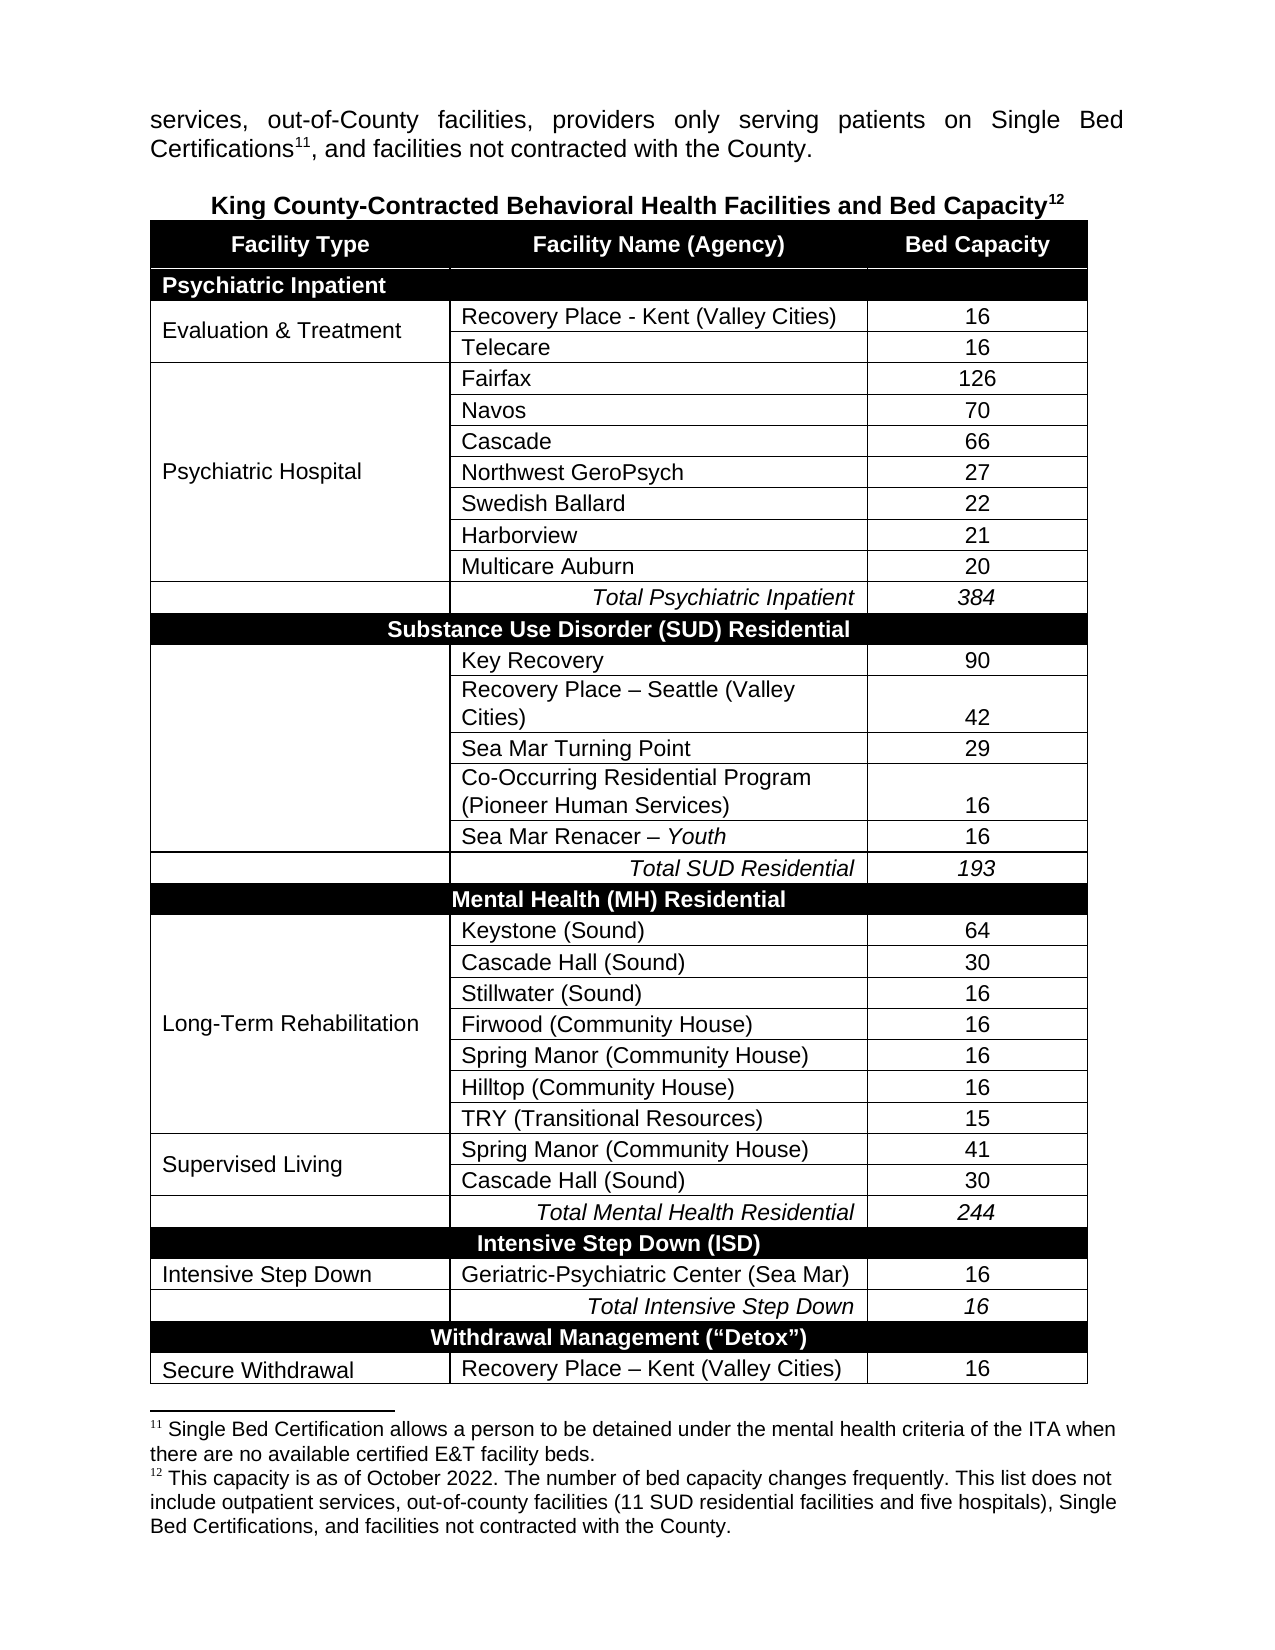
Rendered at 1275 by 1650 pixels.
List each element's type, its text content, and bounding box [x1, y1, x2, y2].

table_cell 30 [868, 946, 1087, 977]
table_cell Harborview [451, 520, 867, 550]
table_cell 30 [868, 1165, 1087, 1195]
table_cell Recovery Place - Kent (Valley Cities) [451, 301, 867, 331]
table_cell Psychiatric Hospital [151, 363, 449, 581]
table_cell Cascade Hall (Sound) [451, 946, 867, 977]
table_cell Intensive Step Down [151, 1259, 449, 1289]
table_cell Sea Mar Renacer – Youth [451, 821, 867, 851]
table_cell Supervised Living [151, 1134, 449, 1195]
table_header Facility Name (Agency) [451, 221, 867, 268]
table_cell Intensive Step Down (ISD) [151, 1228, 1087, 1258]
table_cell TRY (Transitional Resources) [451, 1103, 867, 1133]
table_cell Psychiatric Inpatient [151, 270, 1087, 300]
table_cell 15 [868, 1103, 1087, 1133]
table_cell 27 [868, 457, 1087, 487]
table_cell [151, 1353, 449, 1383]
table_cell Total Psychiatric Inpatient [451, 582, 867, 612]
table_cell [151, 645, 449, 851]
table_cell 29 [868, 733, 1087, 763]
table_cell Cascade [451, 426, 867, 456]
table_cell 384 [868, 582, 1087, 612]
table_cell Telecare [451, 332, 867, 362]
table_cell 16 [868, 1259, 1087, 1289]
table_cell 16 [868, 978, 1087, 1008]
table_cell 16 [868, 1040, 1087, 1070]
table_cell 41 [868, 1134, 1087, 1164]
table_header Bed Capacity [868, 221, 1087, 268]
table_cell Total SUD Residential [451, 853, 867, 883]
table_cell Evaluation & Treatment [151, 301, 449, 362]
table_cell Long-Term Rehabilitation [151, 915, 449, 1133]
table_cell Multicare Auburn [451, 551, 867, 581]
table_cell Spring Manor (Community House) [451, 1134, 867, 1164]
table_cell Keystone (Sound) [451, 915, 867, 945]
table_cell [451, 1353, 867, 1383]
table_cell 90 [868, 645, 1087, 675]
table_cell 16 [868, 1290, 1087, 1321]
table_cell Fairfax [451, 363, 867, 393]
table_cell Key Recovery [451, 645, 867, 675]
table_cell 16 [868, 764, 1087, 820]
table_cell Swedish Ballard [451, 488, 867, 518]
table_cell Geriatric-Psychiatric Center (Sea Mar) [451, 1259, 867, 1289]
table_cell 21 [868, 520, 1087, 550]
table_cell [151, 1196, 449, 1227]
table_cell Recovery Place – Seattle (Valley Cities) [451, 676, 867, 732]
table_cell Sea Mar Turning Point [451, 733, 867, 763]
table_cell 16 [868, 1353, 1087, 1383]
text King County-Contracted Behavioral Health Facilities and Bed Capacity [150, 191, 1125, 220]
table_cell Total Mental Health Residential [451, 1196, 867, 1227]
table_cell 16 [868, 1071, 1087, 1102]
table_cell Mental Health (MH) Residential [151, 884, 1087, 914]
table_cell 244 [868, 1196, 1087, 1227]
table_header Facility Type [151, 221, 449, 268]
table_cell Navos [451, 395, 867, 425]
table_cell 70 [868, 395, 1087, 425]
table_cell Withdrawal Management (“Detox”) [151, 1322, 1087, 1352]
table_cell 66 [868, 426, 1087, 456]
table_cell [151, 853, 449, 883]
table_cell 16 [868, 332, 1087, 362]
table_cell Firwood (Community House) [451, 1009, 867, 1039]
table_cell 193 [868, 853, 1087, 883]
table_cell Co-Occurring Residential Program (Pioneer Human Services) [451, 764, 867, 820]
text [150, 105, 1125, 162]
table_cell 16 [868, 301, 1087, 331]
table_cell 16 [868, 1009, 1087, 1039]
table_cell Cascade Hall (Sound) [451, 1165, 867, 1195]
table_cell 126 [868, 363, 1087, 393]
table_cell 16 [868, 821, 1087, 851]
table_cell Total Intensive Step Down [451, 1290, 867, 1321]
table_cell [151, 1290, 449, 1321]
table_cell 22 [868, 488, 1087, 518]
table_cell Stillwater (Sound) [451, 978, 867, 1008]
table_cell Hilltop (Community House) [451, 1071, 867, 1102]
table_cell 20 [868, 551, 1087, 581]
table_cell 64 [868, 915, 1087, 945]
table_cell Substance Use Disorder (SUD) Residential [151, 614, 1087, 644]
table_cell Northwest GeroPsych [451, 457, 867, 487]
table_cell [151, 582, 449, 612]
table_cell Spring Manor (Community House) [451, 1040, 867, 1070]
table_cell 42 [868, 676, 1087, 732]
